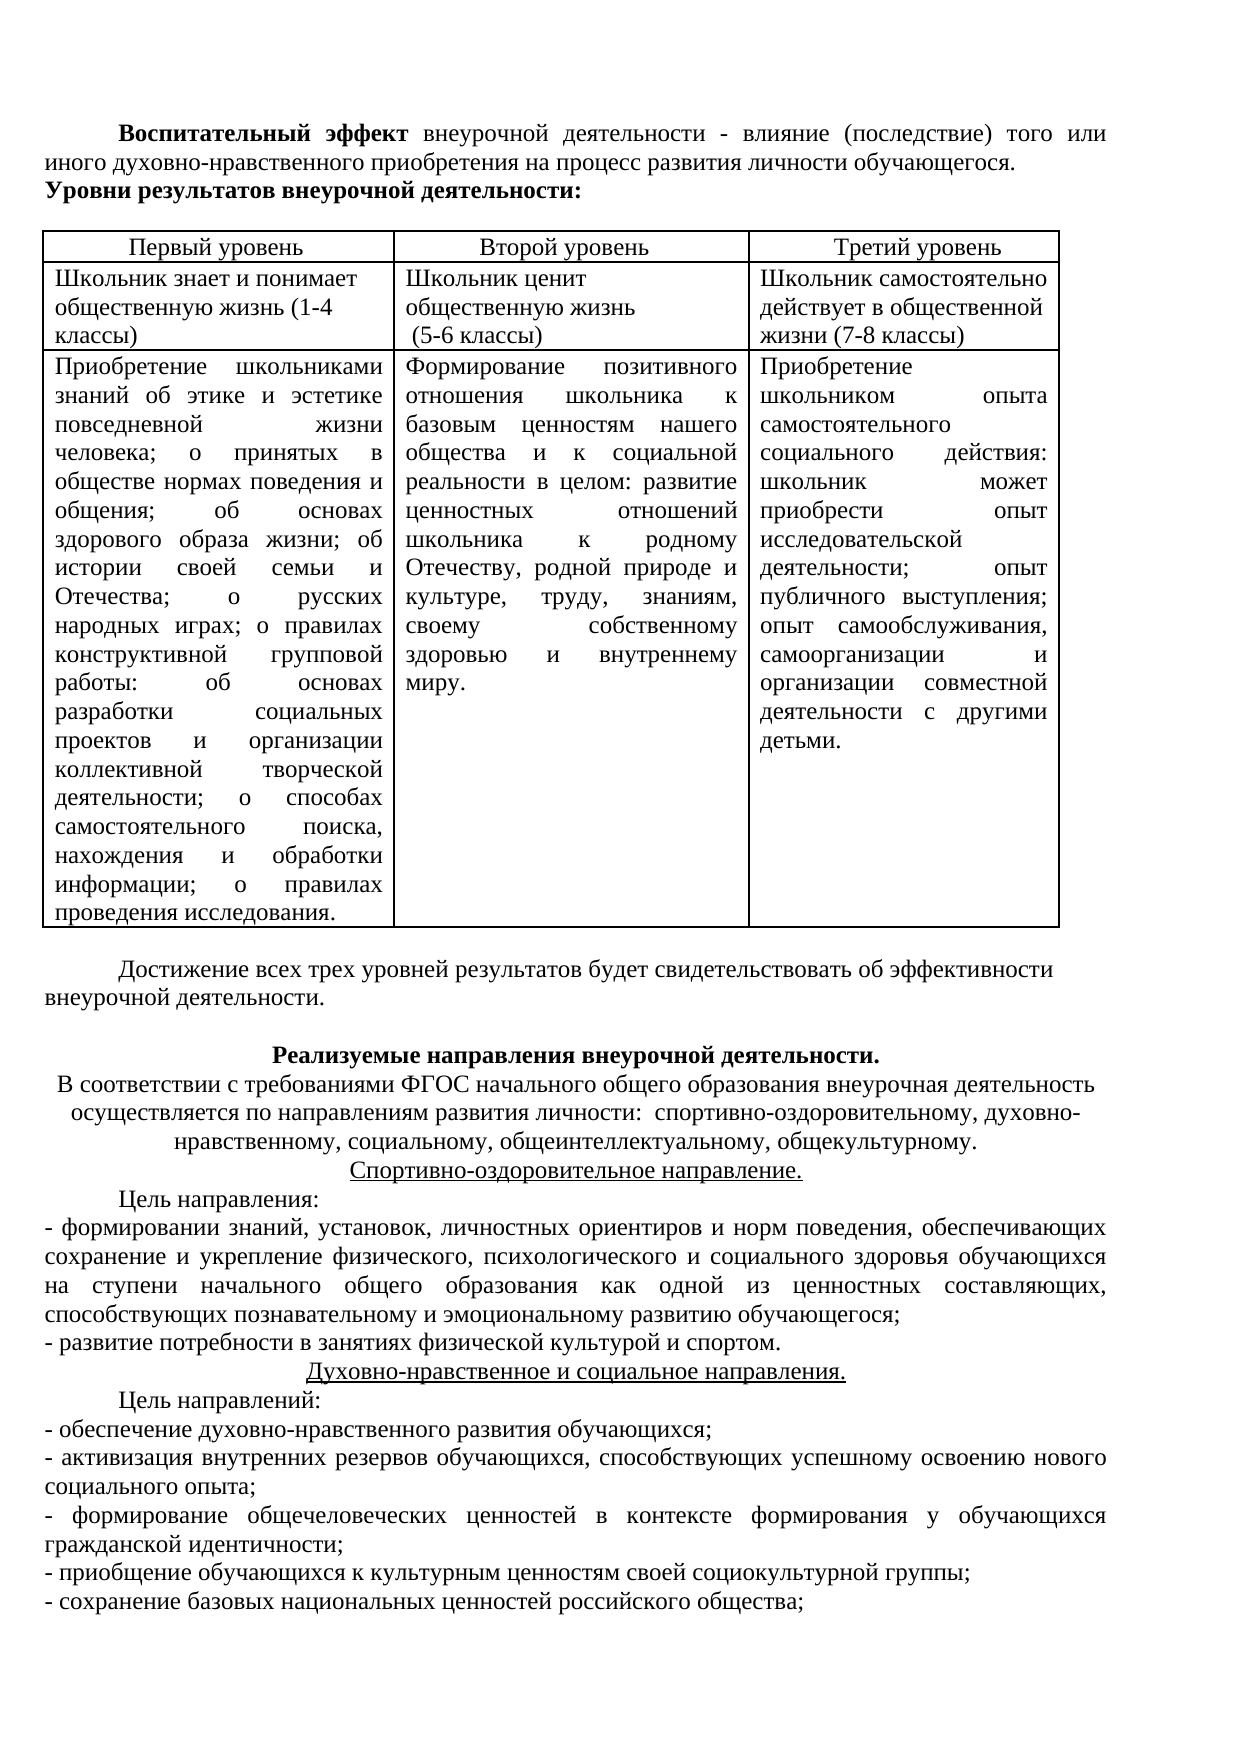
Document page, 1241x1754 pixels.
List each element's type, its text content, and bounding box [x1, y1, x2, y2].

text - формирование общечеловеческих ценностей в контексте формирования у обучающихся гражданской идентичности; [44, 1500, 1107, 1557]
text Уровни результатов внеурочной деятельности: [44, 176, 1107, 204]
text Цель направлений: [44, 1385, 1107, 1414]
text Духовно-нравственное и социальное направления. [44, 1356, 1107, 1385]
table_cell Школьник знает и понимает общественную жизнь (1-4 классы) [44, 263, 393, 349]
table_cell Приобретение школьником опыта самостоятельного социального действия: школьник может приобрести опыт исследовательской деятельности; опыт публичного выступления; опыт самообслуживания, самоорганизации и организации совместной деятельности с другими детьми. [750, 351, 1058, 926]
text - формировании знаний, установок, личностных ориентиров и норм поведения, обеспечивающих сохранение и укрепление физического, психологического и социального здоровья обучающихся на ступени начального общего образования как одной из ценностных составляющих, способствующих познавательному и эмоциональному развитию обучающегося; [44, 1212, 1107, 1327]
table_cell Формирование позитивного отношения школьника к базовым ценностям нашего общества и к социальной реальности в целом: развитие ценностных отношений школьника к родному Отечеству, родной природе и культуре, труду, знаниям, своему собственному здоровью и внутреннему миру. [395, 351, 748, 926]
table_header Второй уровень [395, 232, 748, 261]
text Цель направления: [44, 1184, 1107, 1212]
text Воспитательный эффект внеурочной деятельности - влияние (последствие) того или иного духовно-нравственного приобретения на процесс развития личности обучающегося. [44, 118, 1107, 176]
text - сохранение базовых национальных ценностей российского общества; [44, 1586, 1107, 1615]
text Достижение всех трех уровней результатов будет свидетельствовать об эффективности внеурочной деятельности. [44, 954, 1107, 1011]
table_header Первый уровень [44, 232, 393, 261]
text - развитие потребности в занятиях физической культурой и спортом. [44, 1327, 1107, 1356]
text - обеспечение духовно-нравственного развития обучающихся; [44, 1414, 1107, 1442]
table_cell Школьник самостоятельно действует в общественной жизни (7-8 классы) [750, 263, 1058, 349]
table_cell Школьник ценит общественную жизнь (5-6 классы) [395, 263, 748, 349]
text В соответствии с требованиями ФГОС начального общего образования внеурочная деятельность осуществляется по направлениям развития личности: спортивно-оздоровительному, духовно-нравственному, социальному, общеинтеллектуальному, общекультурному. [44, 1069, 1107, 1155]
table_cell Приобретение школьниками знаний об этике и эстетике повседневной жизни человека; о принятых в обществе нормах поведения и общения; об основах здорового образа жизни; об истории своей семьи и Отечества; о русских народных играх; о правилах конструктивной групповой работы: об основах разработки социальных проектов и организации коллективной творческой деятельности; о способах самостоятельного поиска, нахождения и обработки информации; о правилах проведения исследования. [44, 351, 393, 926]
text - активизация внутренних резервов обучающихся, способствующих успешному освоению нового социального опыта; [44, 1442, 1107, 1500]
text - приобщение обучающихся к культурным ценностям своей социокультурной группы; [44, 1557, 1107, 1586]
text Спортивно-оздоровительное направление. [44, 1155, 1107, 1184]
text Реализуемые направления внеурочной деятельности. [44, 1040, 1107, 1069]
table_header Третий уровень [750, 232, 1058, 261]
